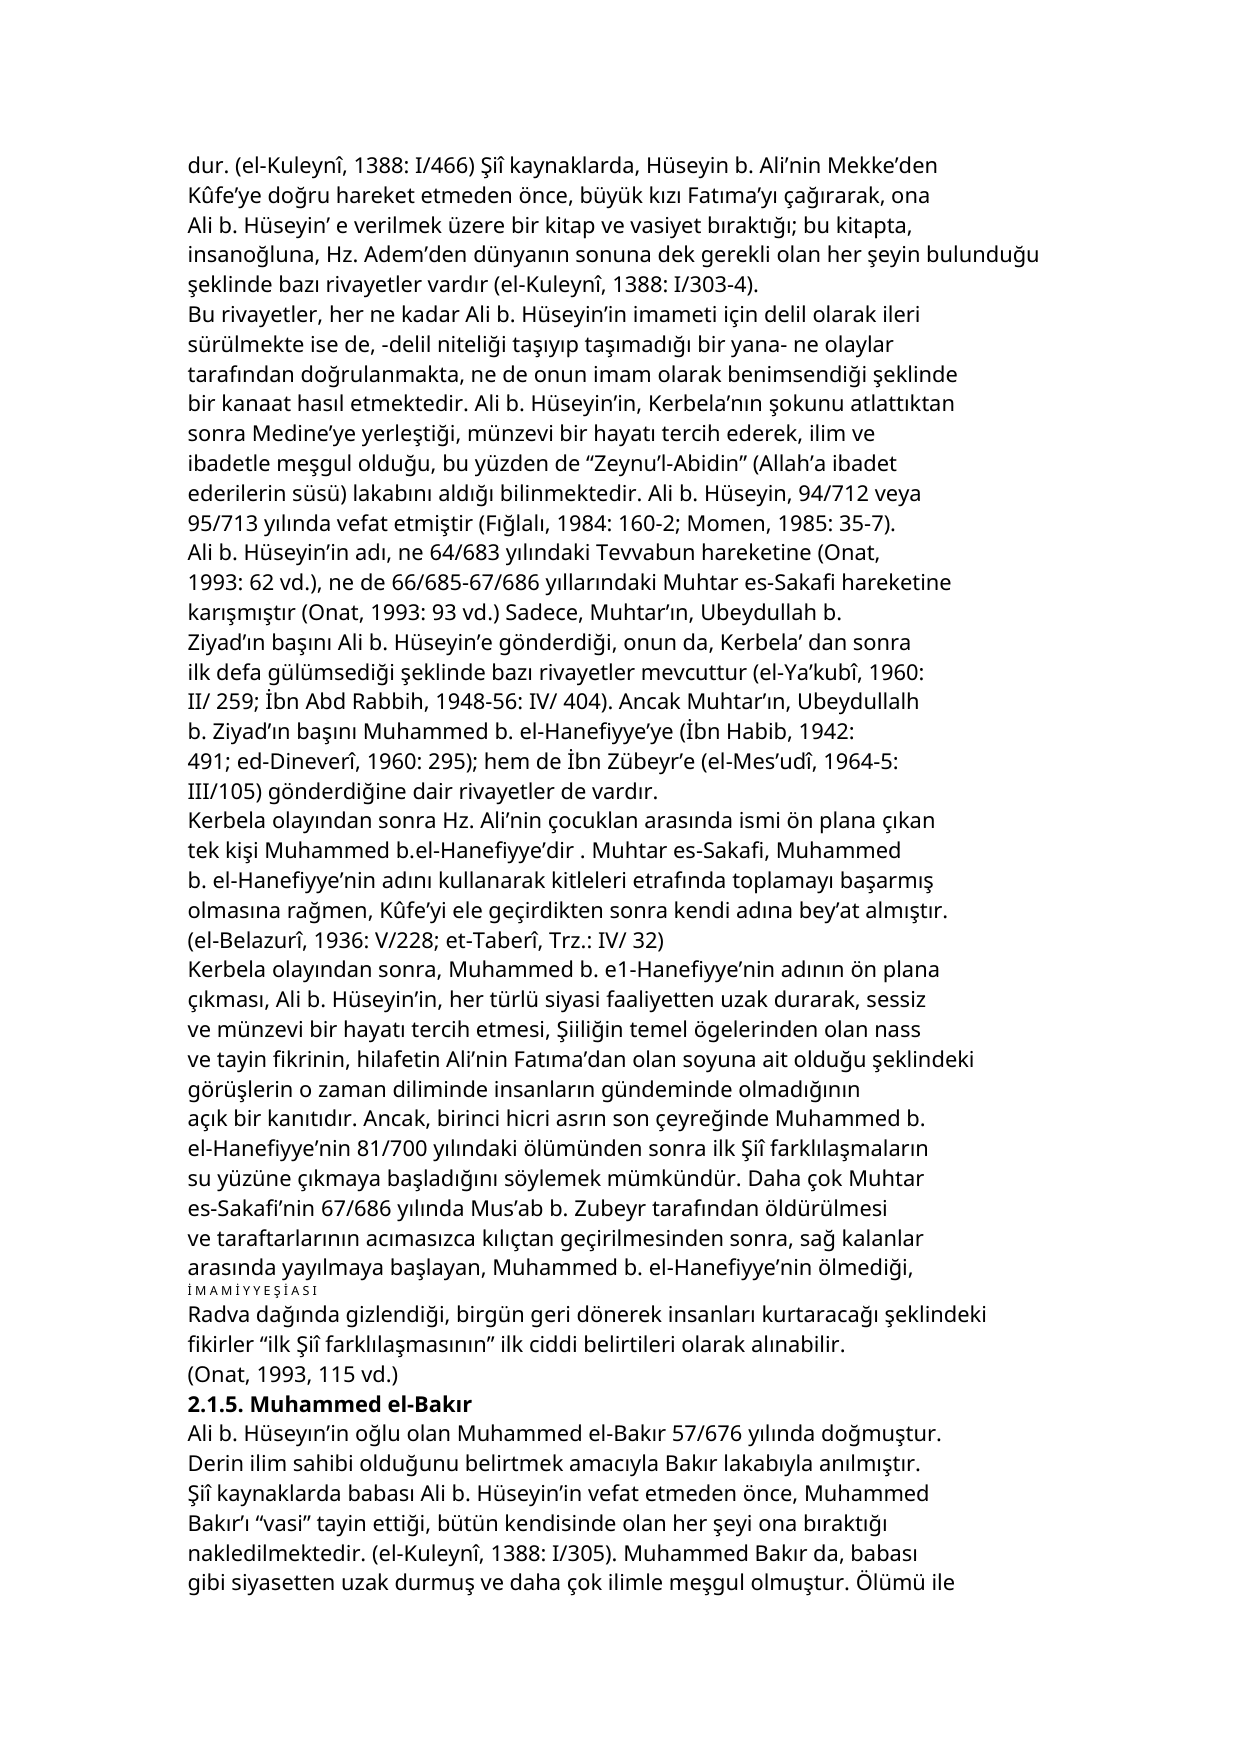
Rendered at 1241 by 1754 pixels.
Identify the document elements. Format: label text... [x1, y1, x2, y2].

text su yüzüne çıkmaya başladığını söylemek mümkündür. Daha çok Muhtar [187, 1163, 1053, 1193]
text Şiî kaynaklarda babası Ali b. Hüseyin’in vefat etmeden önce, Muhammed [187, 1478, 1053, 1508]
text fikirler “ilk Şiî farklılaşmasının” ilk ciddi belirtileri olarak alınabilir. [187, 1329, 1053, 1359]
text Kûfe’ye doğru hareket etmeden önce, büyük kızı Fatıma’yı çağırarak, ona [187, 180, 1053, 209]
text es-Sakafi’nin 67/686 yılında Mus’ab b. Zubeyr tarafından öldürülmesi [187, 1193, 1053, 1222]
text (Onat, 1993, 115 vd.) [187, 1359, 1053, 1388]
text çıkması, Ali b. Hüseyin’in, her türlü siyasi faaliyetten uzak durarak, sessiz [187, 984, 1053, 1014]
text ve taraftarlarının acımasızca kılıçtan geçirilmesinden sonra, sağ kalanlar [187, 1222, 1053, 1252]
text (el-Belazurî, 1936: V/228; et-Taberî, Trz.: IV/ 32) [187, 924, 1053, 954]
text b. el-Hanefiyye’nin adını kullanarak kitleleri etrafında toplamayı başarmış [187, 865, 1053, 895]
text insanoğluna, Hz. Adem’den dünyanın sonuna dek gerekli olan her şeyin bulunduğu [187, 239, 1053, 269]
text tarafından doğrulanmakta, ne de onun imam olarak benimsendiği şeklinde [187, 358, 1053, 388]
text Ziyad’ın başını Ali b. Hüseyin’e gönderdiği, onun da, Kerbela’ dan sonra [187, 627, 1053, 656]
text bir kanaat hasıl etmektedir. Ali b. Hüseyin’in, Kerbela’nın şokunu atlattıktan [187, 388, 1053, 418]
text arasında yayılmaya başlayan, Muhammed b. el-Hanefiyye’nin ölmediği, [187, 1252, 1053, 1282]
text dur. (el-Kuleynî, 1388: I/466) Şiî kaynaklarda, Hüseyin b. Ali’nin Mekke’den [187, 150, 1053, 180]
text Derin ilim sahibi olduğunu belirtmek amacıyla Bakır lakabıyla anılmıştır. [187, 1448, 1053, 1478]
text b. Ziyad’ın başını Muhammed b. el-Hanefiyye’ye (İbn Habib, 1942: [187, 716, 1053, 746]
text 95/713 yılında vefat etmiştir (Fığlalı, 1984: 160-2; Momen, 1985: 35-7). [187, 507, 1053, 537]
text açık bir kanıtıdır. Ancak, birinci hicri asrın son çeyreğinde Muhammed b. [187, 1103, 1053, 1133]
text ibadetle meşgul olduğu, bu yüzden de “Zeynu’l-Abidin” (Allah’a ibadet [187, 448, 1053, 478]
text görüşlerin o zaman diliminde insanların gündeminde olmadığının [187, 1073, 1053, 1103]
text karışmıştır (Onat, 1993: 93 vd.) Sadece, Muhtar’ın, Ubeydullah b. [187, 597, 1053, 627]
text 1993: 62 vd.), ne de 66/685-67/686 yıllarındaki Muhtar es-Sakafi hareketine [187, 567, 1053, 597]
text II/ 259; İbn Abd Rabbih, 1948-56: IV/ 404). Ancak Muhtar’ın, Ubeydullalh [187, 686, 1053, 716]
text gibi siyasetten uzak durmuş ve daha çok ilimle meşgul olmuştur. Ölümü ile [187, 1567, 1053, 1597]
text ve münzevi bir hayatı tercih etmesi, Şiiliğin temel ögelerinden olan nass [187, 1014, 1053, 1044]
text şeklinde bazı rivayetler vardır (el-Kuleynî, 1388: I/303-4). [187, 269, 1053, 299]
text Kerbela olayından sonra Hz. Ali’nin çocuklan arasında ismi ön plana çıkan [187, 805, 1053, 835]
text ederilerin süsü) lakabını aldığı bilinmektedir. Ali b. Hüseyin, 94/712 veya [187, 478, 1053, 507]
text el-Hanefiyye’nin 81/700 yılındaki ölümünden sonra ilk Şiî farklılaşmaların [187, 1133, 1053, 1163]
text Radva dağında gizlendiği, birgün geri dönerek insanları kurtaracağı şeklindeki [187, 1299, 1053, 1329]
text Ali b. Hüseyin’ e verilmek üzere bir kitap ve vasiyet bıraktığı; bu kitapta, [187, 209, 1053, 239]
text nakledilmektedir. (el-Kuleynî, 1388: I/305). Muhammed Bakır da, babası [187, 1537, 1053, 1567]
text tek kişi Muhammed b.el-Hanefiyye’dir . Muhtar es-Sakafi, Muhammed [187, 835, 1053, 865]
text III/105) gönderdiğine dair rivayetler de vardır. [187, 776, 1053, 805]
text Bu rivayetler, her ne kadar Ali b. Hüseyin’in imameti için delil olarak ileri [187, 299, 1053, 329]
text sonra Medine’ye yerleştiği, münzevi bir hayatı tercih ederek, ilim ve [187, 418, 1053, 448]
text Ali b. Hüseyın’in oğlu olan Muhammed el-Bakır 57/676 yılında doğmuştur. [187, 1418, 1053, 1448]
text ve tayin fikrinin, hilafetin Ali’nin Fatıma’dan olan soyuna ait olduğu şeklindeki [187, 1044, 1053, 1073]
text olmasına rağmen, Kûfe’yi ele geçirdikten sonra kendi adına bey’at almıştır. [187, 895, 1053, 924]
text ilk defa gülümsediği şeklinde bazı rivayetler mevcuttur (el-Ya’kubî, 1960: [187, 656, 1053, 686]
text sürülmekte ise de, -delil niteliği taşıyıp taşımadığı bir yana- ne olaylar [187, 329, 1053, 358]
text Bakır’ı “vasi” tayin ettiği, bütün kendisinde olan her şeyi ona bıraktığı [187, 1508, 1053, 1537]
text Kerbela olayından sonra, Muhammed b. e1-Hanefiyye’nin adının ön plana [187, 954, 1053, 984]
text 2.1.5. Muhammed el-Bakır [187, 1388, 1053, 1418]
text İ M A M İ Y Y E Ş İ A S I [187, 1282, 1053, 1299]
text 491; ed-Dineverî, 1960: 295); hem de İbn Zübeyr’e (el-Mes’udî, 1964-5: [187, 746, 1053, 776]
text Ali b. Hüseyin’in adı, ne 64/683 yılındaki Tevvabun hareketine (Onat, [187, 537, 1053, 567]
